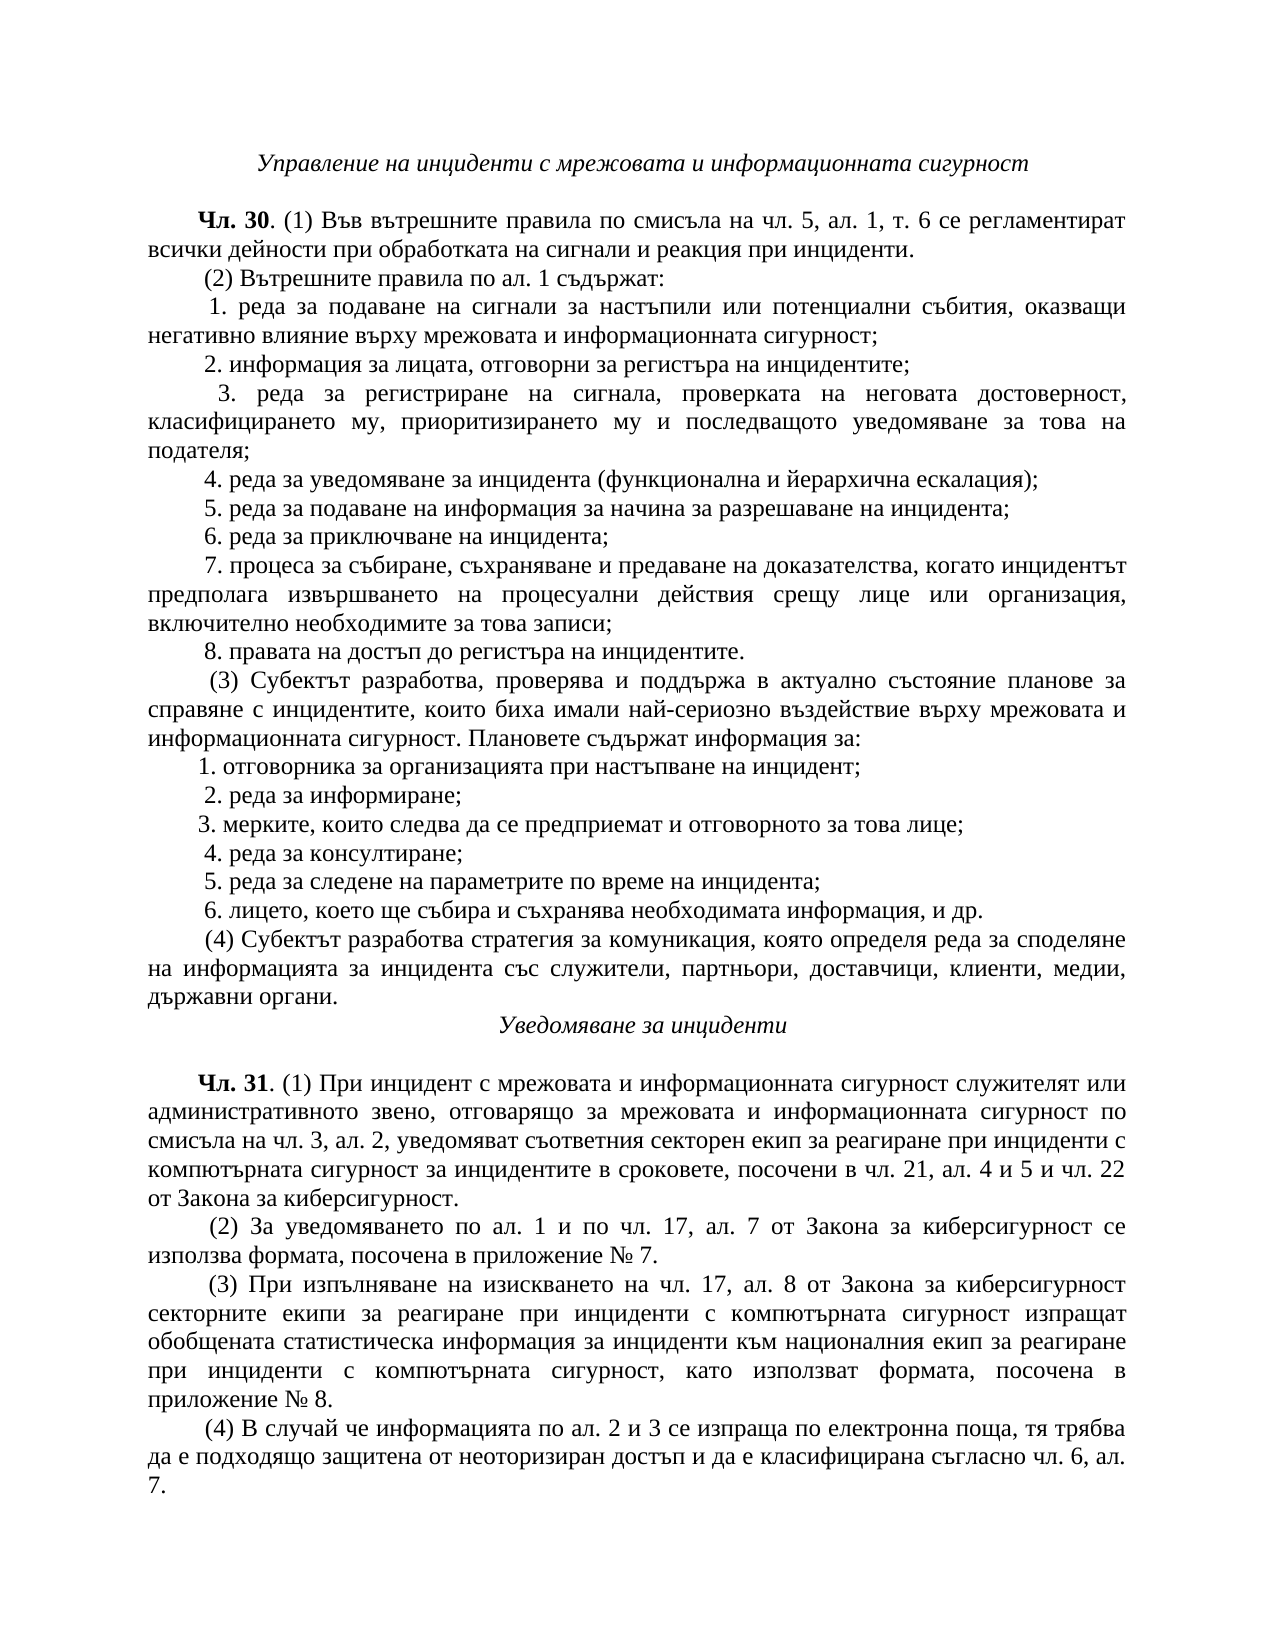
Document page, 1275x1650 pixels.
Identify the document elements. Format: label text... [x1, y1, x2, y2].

text (4) В случай че информацията по ал. 2 и 3 се изпраща по електронна поща, тя трябва да е подходящо защитена от неоторизиран достъп и да е класифицирана съгласно чл. 6, ал. 7. [148, 1413, 1127, 1499]
text (2) Вътрешните правила по ал. 1 съдържат: [148, 263, 1127, 291]
text 4. реда за уведомяване за инцидента (функционална и йерархична ескалация); [148, 464, 1127, 493]
text Чл. 31. (1) При инцидент с мрежовата и информационната сигурност служителят или административното звено, отговарящо за мрежовата и информационната сигурност по смисъла на чл. 3, ал. 2, уведомяват съответния секторен екип за реагиране при инциденти с компютърната сигурност за инцидентите в сроковете, посочени в чл. 21, ал. 4 и 5 и чл. 22 от Закона за киберсигурност. [148, 1068, 1127, 1211]
text (2) За уведомяването по ал. 1 и по чл. 17, ал. 7 от Закона за киберсигурност се използва формата, посочена в приложение № 7. [148, 1211, 1127, 1269]
text Чл. 30. (1) Във вътрешните правила по смисъла на чл. 5, ал. 1, т. 6 се регламентират всички дейности при обработката на сигнали и реакция при инциденти. [148, 205, 1127, 263]
text 5. реда за следене на параметрите по време на инцидента; [148, 866, 1127, 895]
text 4. реда за консултиране; [148, 838, 1127, 866]
text 8. правата на достъп до регистъра на инцидентите. [148, 636, 1127, 665]
text 2. информация за лицата, отговорни за регистъра на инцидентите; [148, 349, 1127, 378]
text Уведомяване за инциденти [148, 1010, 1127, 1039]
text 1. отговорника за организацията при настъпване на инцидент; [148, 751, 1127, 780]
text (3) Субектът разработва, проверява и поддържа в актуално състояние планове за справяне с инцидентите, които биха имали най-сериозно въздействие върху мрежовата и информационната сигурност. Плановете съдържат информация за: [148, 665, 1127, 751]
text 1. реда за подаване на сигнали за настъпили или потенциални събития, оказващи негативно влияние върху мрежовата и информационната сигурност; [148, 291, 1127, 349]
text 3. реда за регистриране на сигнала, проверката на неговата достоверност, класифицирането му, приоритизирането му и последващото уведомяване за това на подателя; [148, 378, 1127, 464]
text 7. процеса за събиране, съхраняване и предаване на доказателства, когато инцидентът предполага извършването на процесуални действия срещу лице или организация, включително необходимите за това записи; [148, 550, 1127, 636]
text 6. реда за приключване на инцидента; [148, 521, 1127, 550]
text 2. реда за информиране; [148, 780, 1127, 809]
text 5. реда за подаване на информация за начина за разрешаване на инцидента; [148, 493, 1127, 521]
text Управление на инциденти с мрежовата и информационната сигурност [148, 148, 1127, 176]
text (3) При изпълняване на изискването на чл. 17, ал. 8 от Закона за киберсигурност секторните екипи за реагиране при инциденти с компютърната сигурност изпращат обобщената статистическа информация за инциденти към националния екип за реагиране при инциденти с компютърната сигурност, като използват формата, посочена в приложение № 8. [148, 1269, 1127, 1413]
text (4) Субектът разработва стратегия за комуникация, която определя реда за споделяне на информацията за инцидента със служители, партньори, доставчици, клиенти, медии, държавни органи. [148, 924, 1127, 1010]
text 6. лицето, което ще събира и съхранява необходимата информация, и др. [148, 895, 1127, 924]
text 3. мерките, които следва да се предприемат и отговорното за това лице; [148, 809, 1127, 838]
